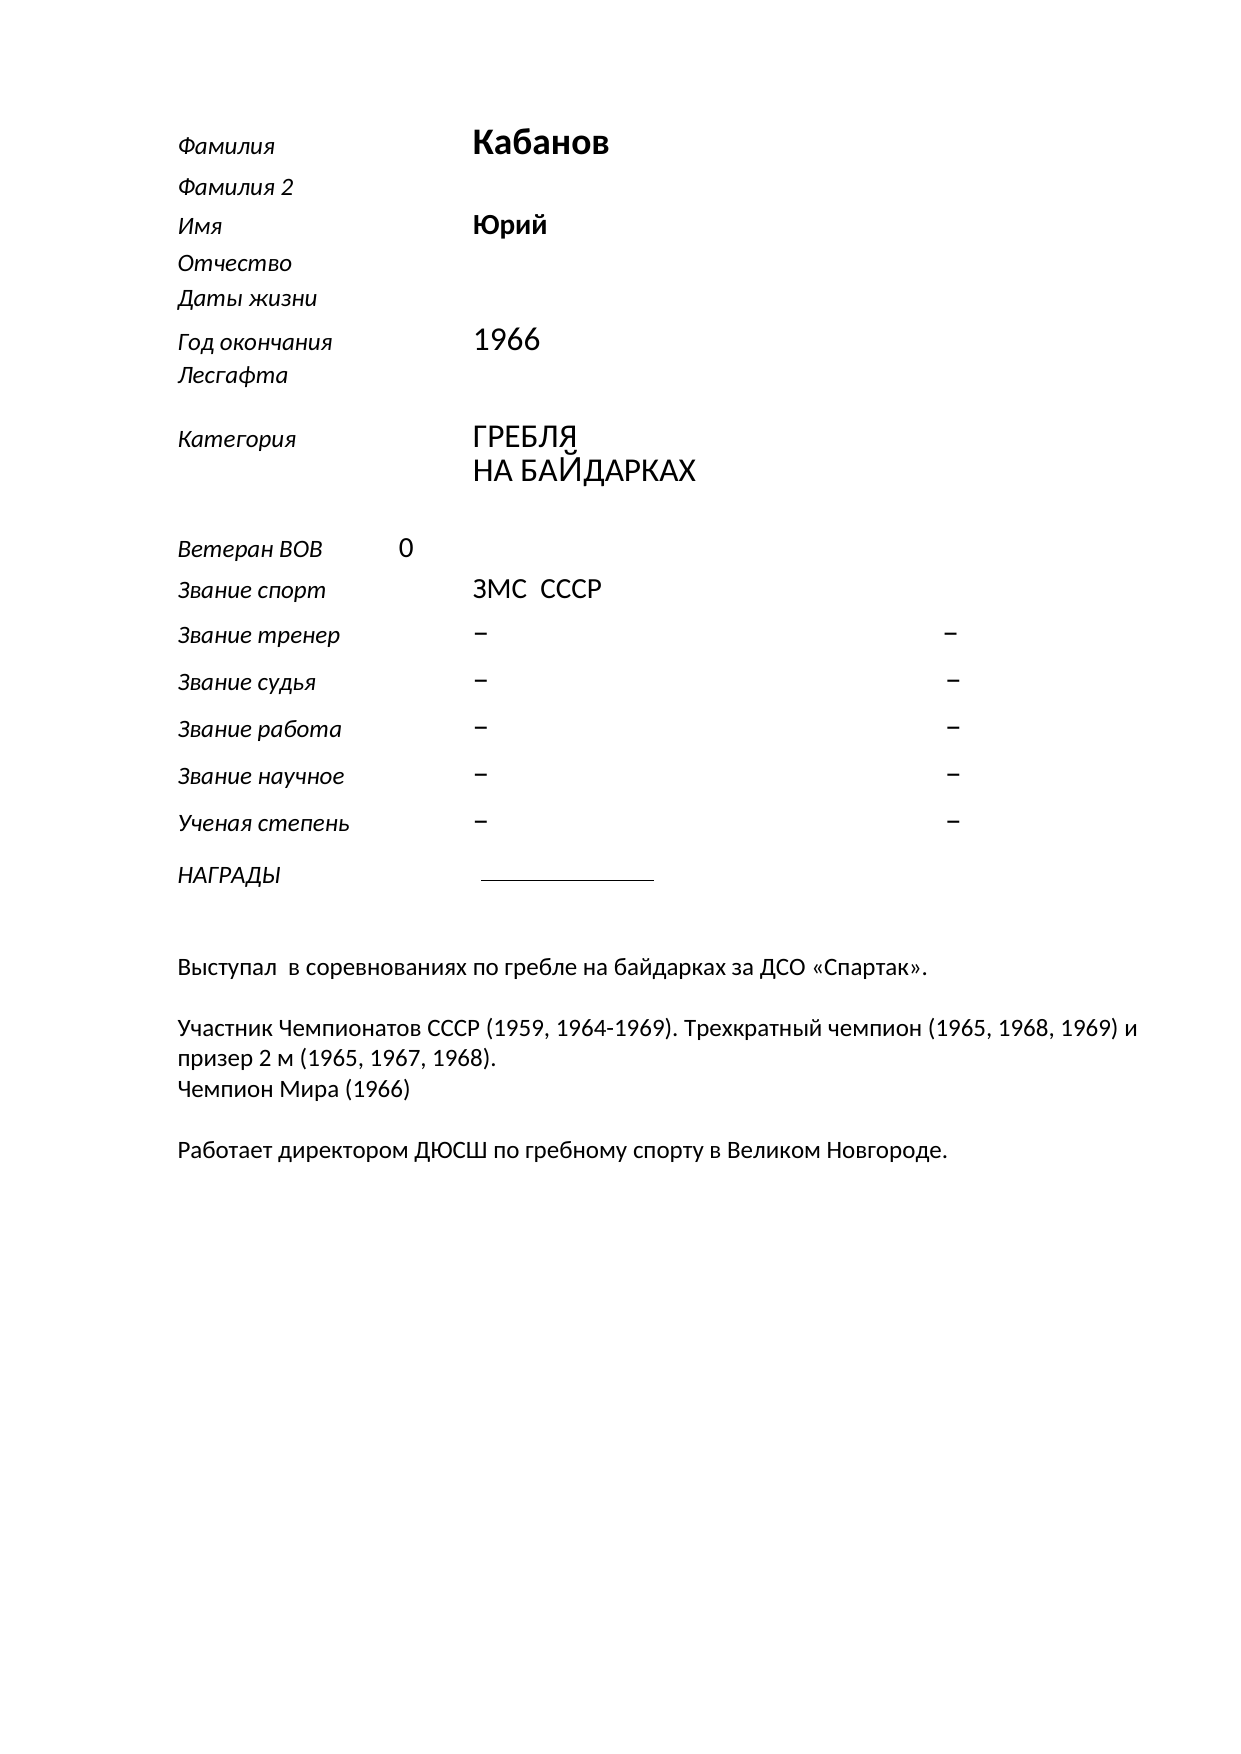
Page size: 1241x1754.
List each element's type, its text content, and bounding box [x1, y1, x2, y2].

text НА БАЙДАРКАХ [177, 454, 1152, 488]
text Чемпион Мира (1966) [177, 1073, 1152, 1104]
text Звание тренер – – [177, 611, 1152, 652]
text Лесгафта [177, 365, 1152, 388]
text Даты жизни [177, 282, 1152, 312]
text Выступал в соревнованиях по гребле на байдарках за ДСО «Спартак». [177, 951, 1152, 982]
text Фамилия 2 [177, 171, 1152, 201]
text Звание работа – – [177, 705, 1152, 746]
text Фамилия Кабанов [177, 118, 1152, 164]
text Отчество [177, 247, 1152, 277]
text Категория ГРЕБЛЯ [177, 423, 1152, 454]
text Ветеран ВОВ 0 [177, 529, 1152, 564]
text Работает директором ДЮСШ по гребному спорту в Великом Новгороде. [177, 1134, 1152, 1165]
text Звание судья – – [177, 658, 1152, 699]
text Год окончания 1966 [177, 318, 1152, 359]
text Звание спорт ЗМС СССР [177, 570, 1152, 605]
text Имя Юрий [177, 206, 1152, 241]
text НАГРАДЫ [177, 859, 1152, 936]
text Ученая степень – – [177, 798, 1152, 839]
text Звание научное – – [177, 752, 1152, 792]
text Участник Чемпионатов СССР (1959, 1964-1969). Трехкратный чемпион (1965, 1968, 1969) и призер 2 м (1965, 1967, 1968). [177, 1012, 1152, 1073]
